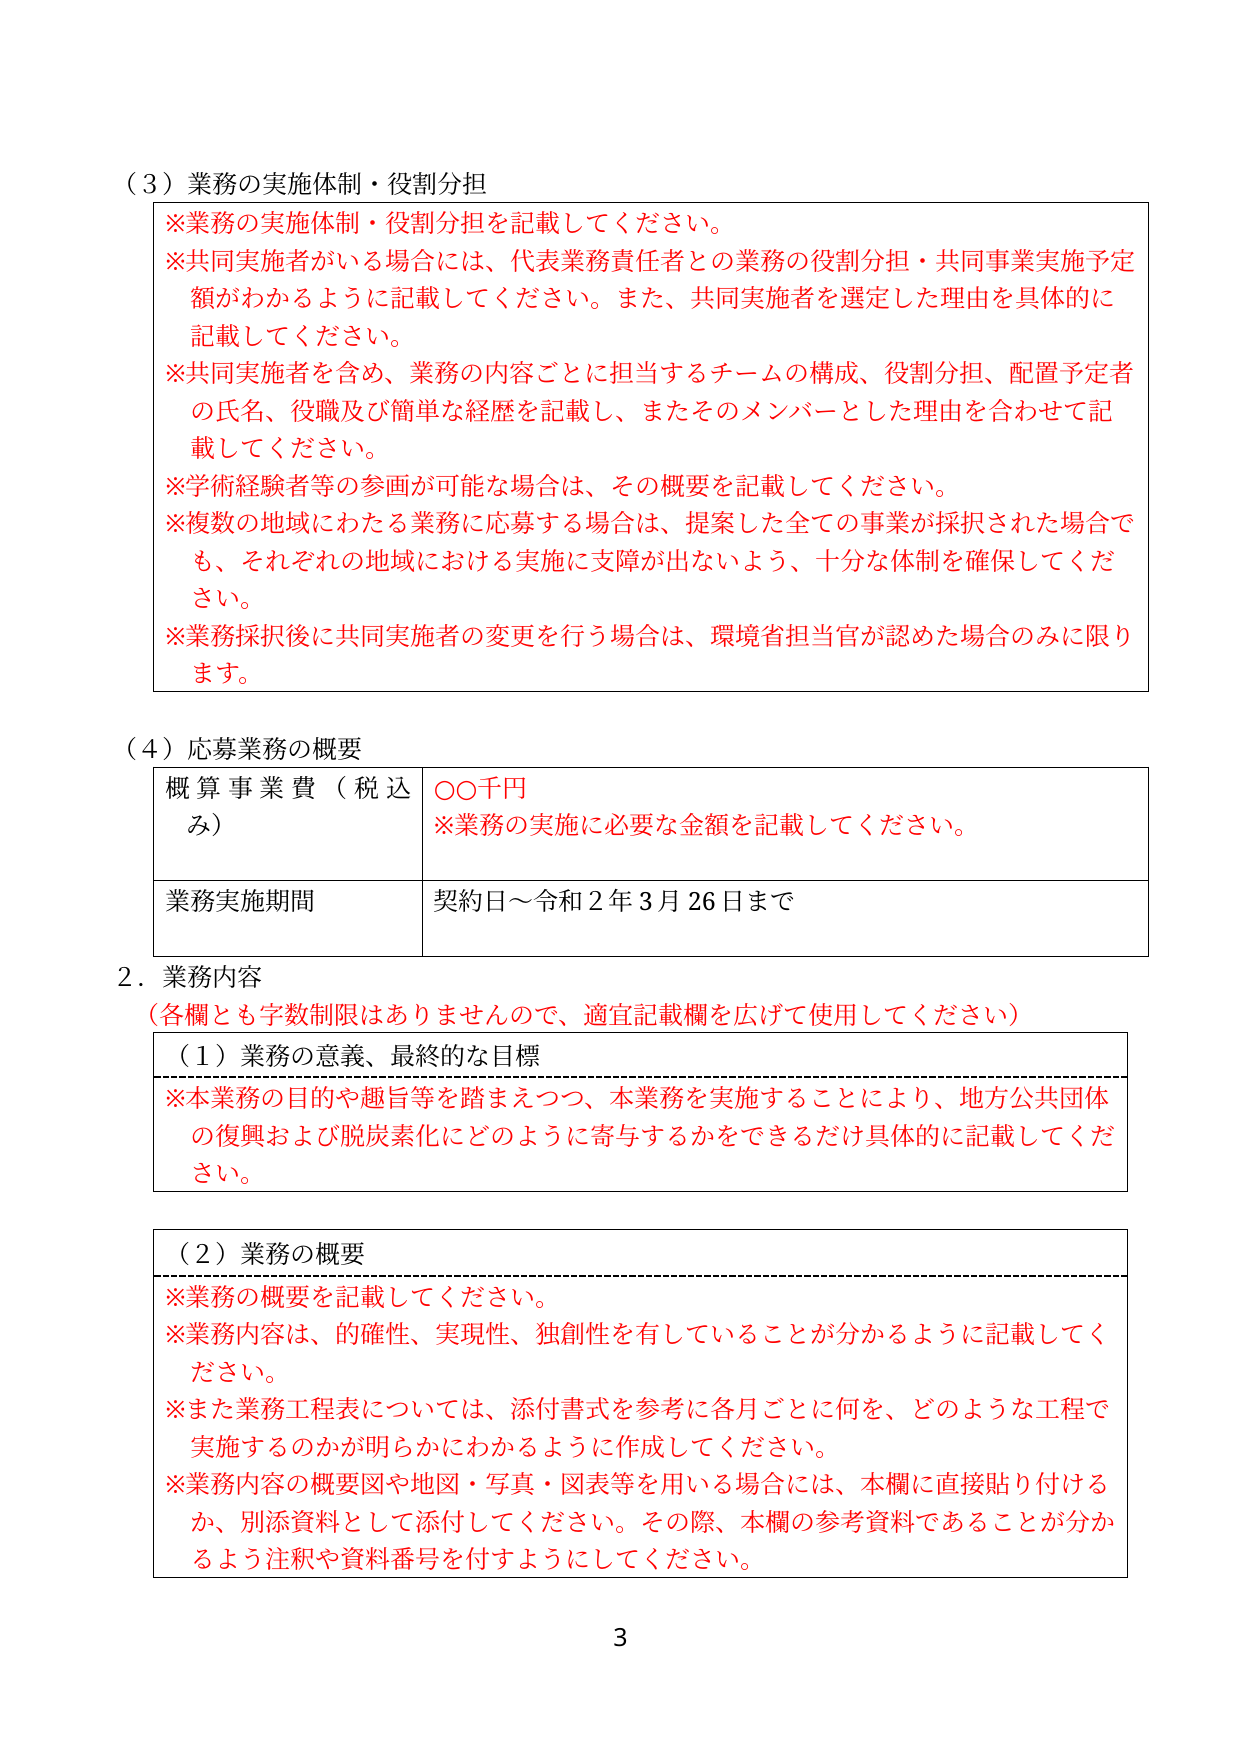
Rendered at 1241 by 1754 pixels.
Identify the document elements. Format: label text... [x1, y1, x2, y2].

table_cell ※本業務の目的や趣旨等を踏まえつつ、本業務を実施することにより、地方公共団体の復興および脱炭素化にどのように寄与するかをできるだけ具体的に記載してください。 [154, 1076, 1127, 1191]
table_header ○○千円 ※業務の実施に必要な金額を記載してください。 [423, 768, 1148, 880]
table_header ※業務の実施体制・役割分担を記載してください。 ※共同実施者がいる場合には、代表業務責任者との業務の役割分担・共同事業実施予定額がわかるように記載してください。また、共同実施者を選定した理由を具体的に記載してください。 ※共同実施者を含め、業務の内容ごとに担当するチームの構成、役割分担、配置予定者の氏名、役職及び簡単な経歴を記載し、またそのメンバーとした理由を合わせて記載してください。 ※学術経験者等の参画が可能な場合は、その概要を記載してください。 ※複数の地域にわたる業務に応募する場合は、提案した全ての事業が採択された場合でも、それぞれの地域における実施に支障が出ないよう、十分な体制を確保してください。 ※業務採択後に共同実施者の変更を行う場合は、環境省担当官が認めた場合のみに限ります。 [154, 203, 1148, 691]
table_header 概算事業費（税込み） [154, 768, 422, 880]
table_header （２）業務の概要 [154, 1230, 1127, 1275]
text （各欄とも字数制限はありませんので、適宜記載欄を広げて使用してください） [134, 995, 1128, 1032]
table_cell 契約日～令和２年3月26日まで [423, 881, 1148, 956]
text （３）業務の実施体制・役割分担 [112, 164, 1128, 202]
table_cell 業務実施期間 [154, 881, 422, 956]
text ２．業務内容 [112, 957, 1128, 995]
text （４）応募業務の概要 [112, 729, 1128, 767]
table_cell ※業務の概要を記載してください。 ※業務内容は、的確性、実現性、独創性を有していることが分かるように記載してください。 ※また業務工程表については、添付書式を参考に各月ごとに何を、どのような工程で実施するのかが明らかにわかるように作成してください。 ※業務内容の概要図や地図・写真・図表等を用いる場合には、本欄に直接貼り付けるか、別添資料として添付してください。その際、本欄の参考資料であることが分かるよう注釈や資料番号を付すようにしてください。 [154, 1275, 1127, 1577]
table_header （１）業務の意義、最終的な目標 [154, 1033, 1127, 1076]
